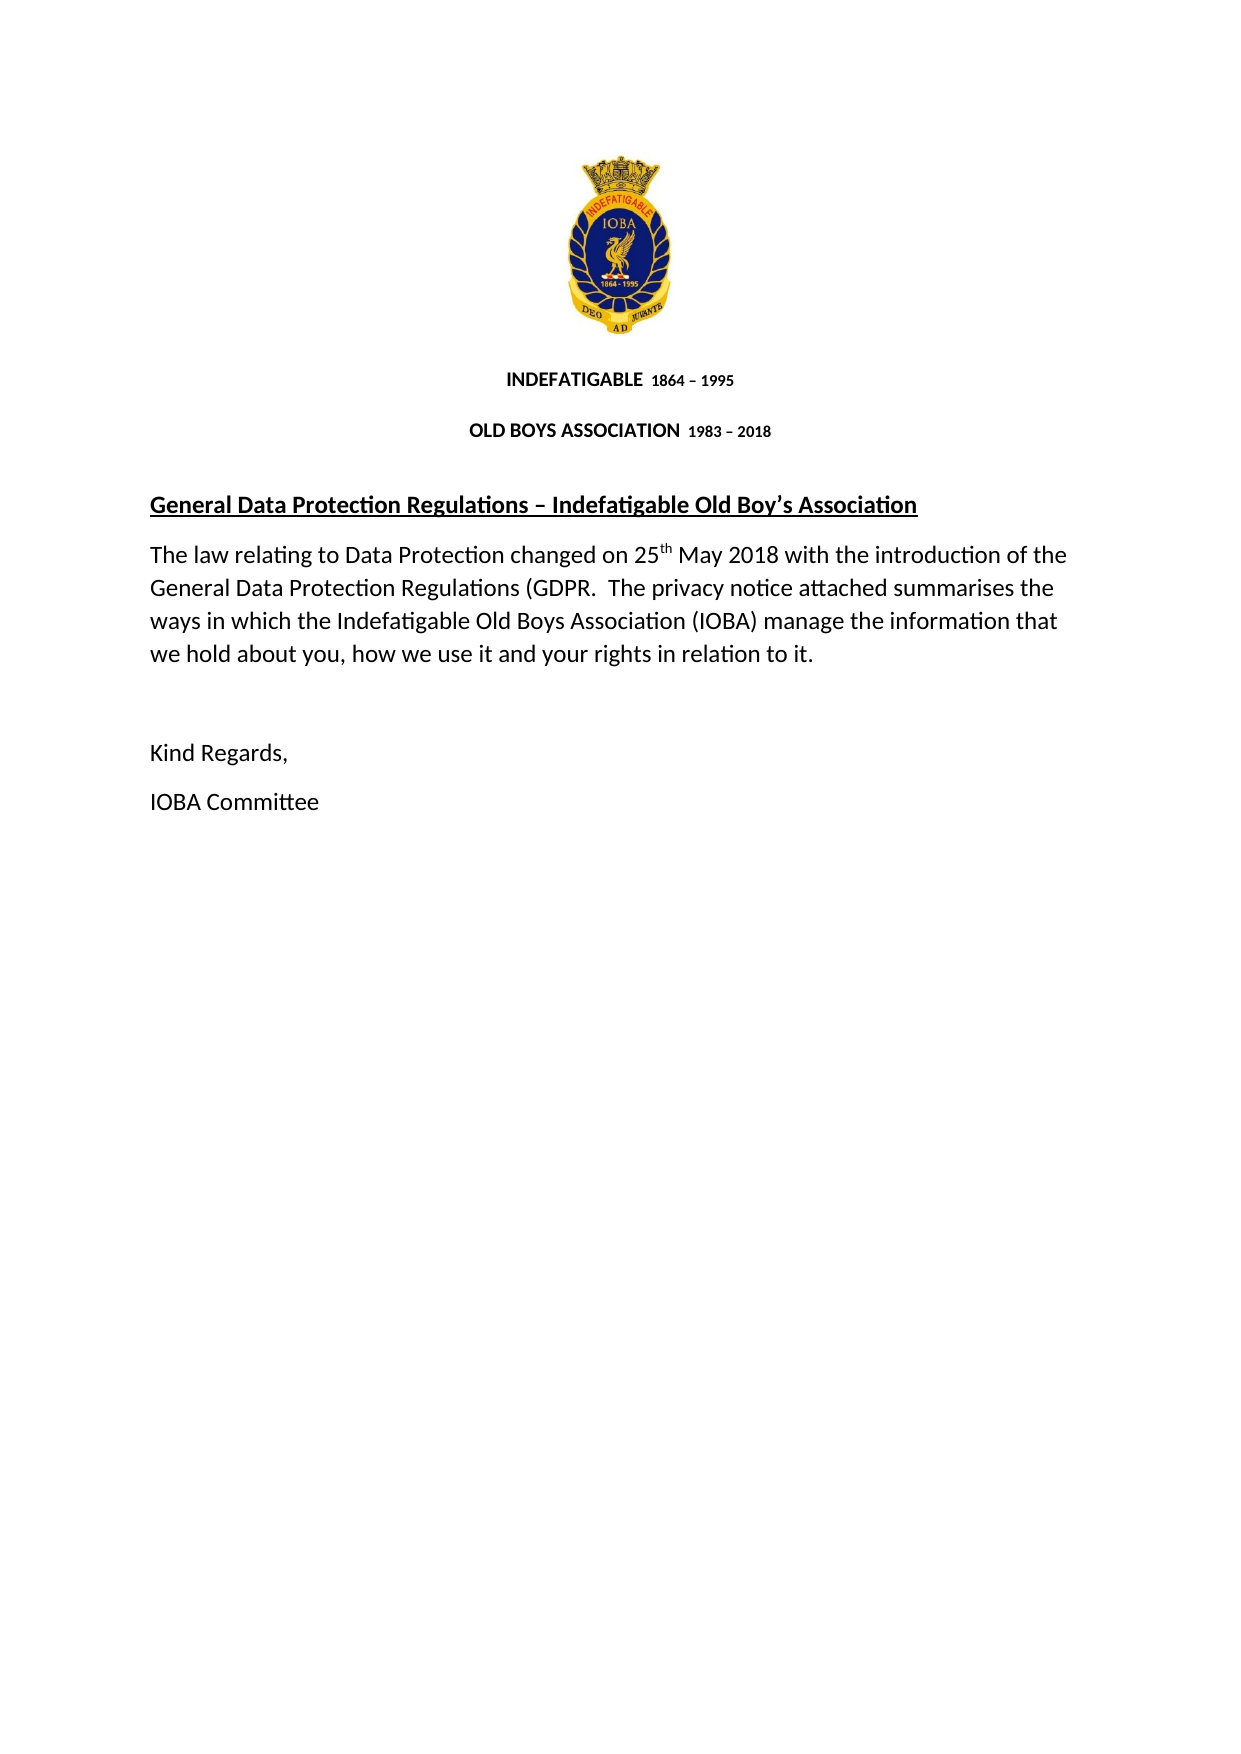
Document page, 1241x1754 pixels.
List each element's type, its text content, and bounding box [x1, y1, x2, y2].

text General Data Protection Regulations – Indefatigable Old Boy’s Association [150, 489, 1090, 520]
title OLD BOYS ASSOCIATION 1983 – 2018 [150, 417, 1090, 443]
text Kind Regards, [150, 737, 1090, 767]
title INDEFATIGABLE 1864 – 1995 [150, 366, 1090, 392]
text IOBA Committee [150, 787, 1090, 817]
text The law relating to Data Protection changed on 25th May 2018 with the introduction of the General Data Protection Regulations (GDPR. The privacy notice attached summarises the ways in which the Indefatigable Old Boys Association (IOBA) manage the information that we hold about you, how we use it and your rights in relation to it. [150, 539, 1090, 668]
picture [562, 150, 678, 348]
